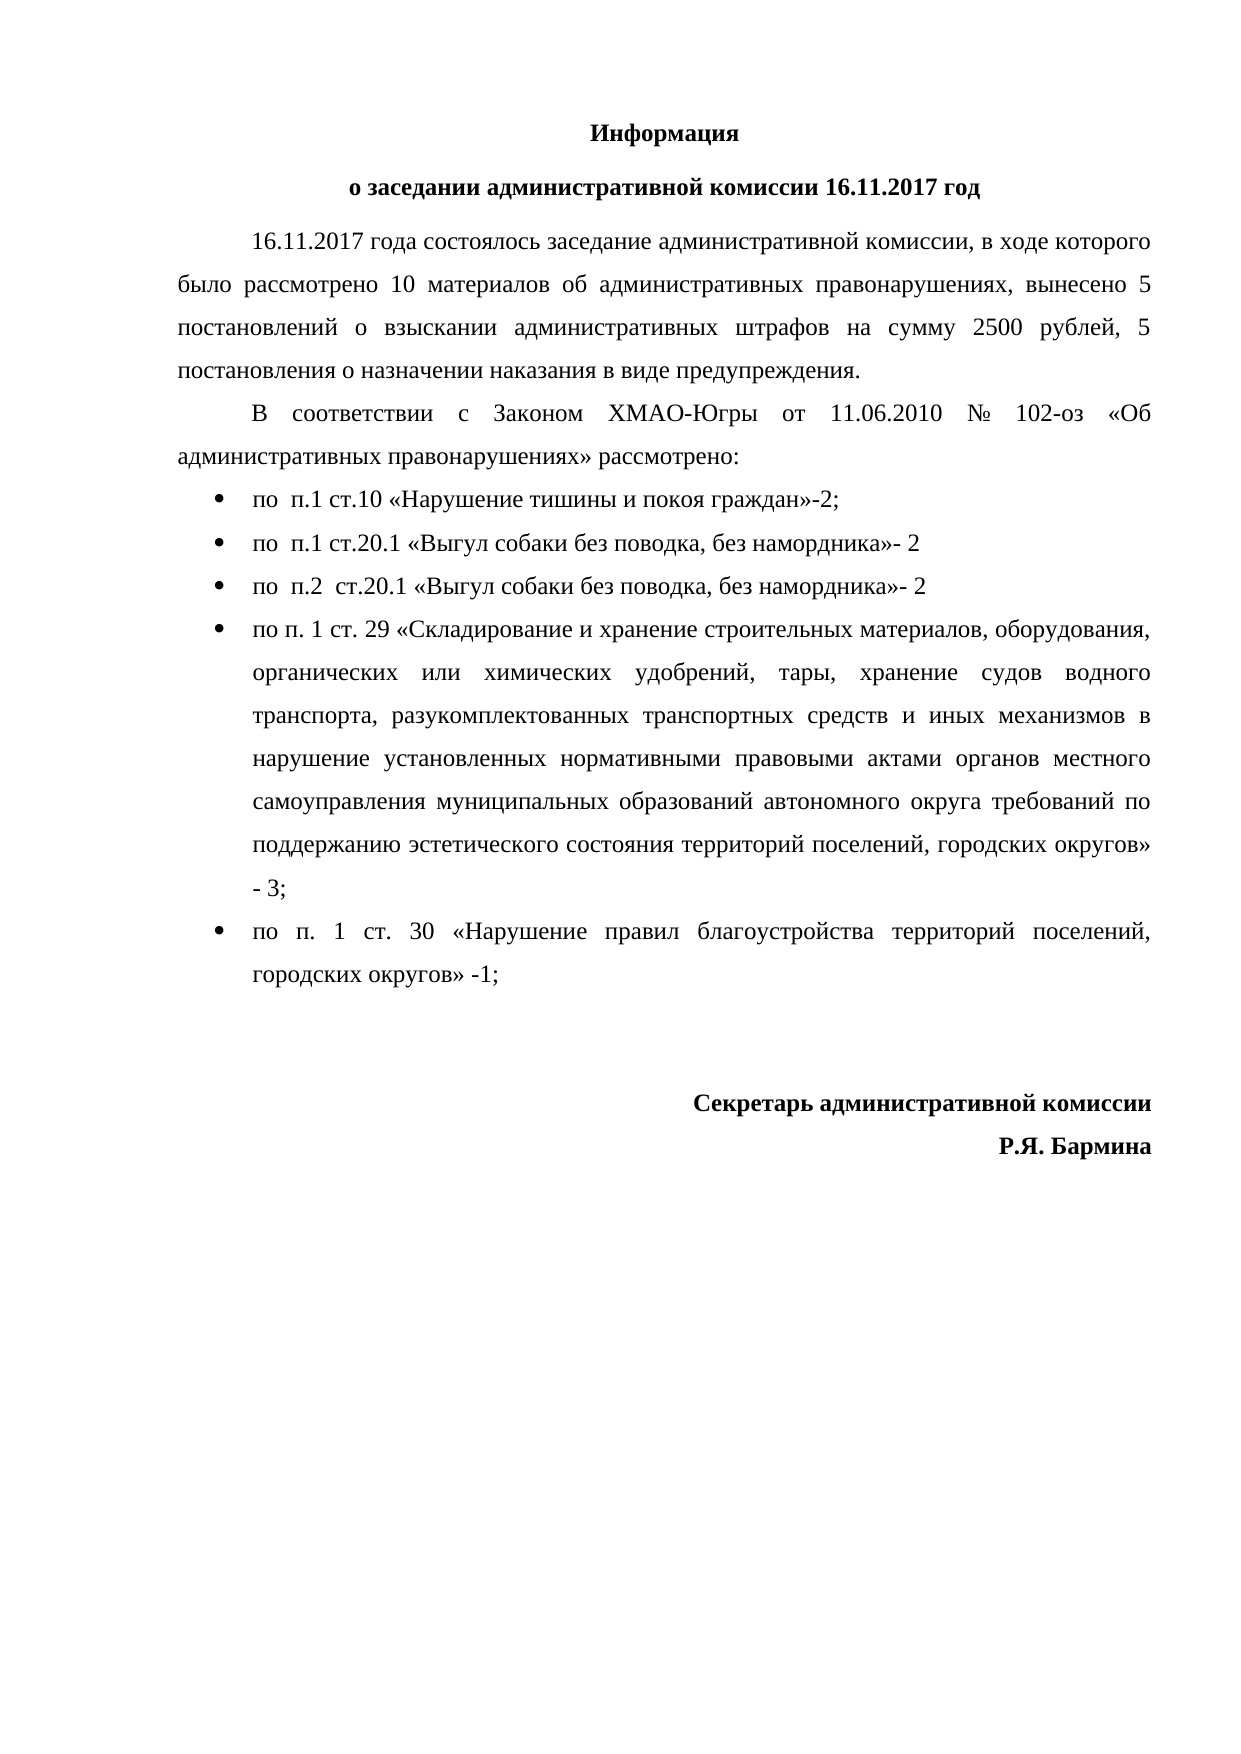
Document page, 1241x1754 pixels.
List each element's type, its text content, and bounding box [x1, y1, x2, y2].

text В соответствии с Законом ХМАО-Югры от 11.06.2010 № 102-оз «Об административных правонарушениях» рассмотрено: [177, 398, 1152, 470]
text 16.11.2017 года состоялось заседание административной комиссии, в ходе которого было рассмотрено 10 материалов об административных правонарушениях, вынесено 5 постановлений о взыскании административных штрафов на сумму 2500 рублей, 5 постановления о назначении наказания в виде предупреждения. [177, 226, 1152, 384]
text о заседании административной комиссии 16.11.2017 год [177, 172, 1152, 201]
text Информация [177, 118, 1152, 147]
text Р.Я. Бармина [177, 1131, 1152, 1160]
list по п.1 ст.20.1 «Выгул собаки без поводка, без намордника»- 2 [215, 528, 1152, 556]
list по п.1 ст.10 «Нарушение тишины и покоя граждан»-2; [215, 484, 1152, 513]
list по п. 1 ст. 30 «Нарушение правил благоустройства территорий поселений, городских округов» -1; [215, 916, 1152, 988]
text Секретарь административной комиссии [177, 1088, 1152, 1117]
list по п.2 ст.20.1 «Выгул собаки без поводка, без намордника»- 2 [215, 571, 1152, 599]
list по п. 1 ст. 29 «Складирование и хранение строительных материалов, оборудования, органических или химических удобрений, тары, хранение судов водного транспорта, разукомплектованных транспортных средств и иных механизмов в нарушение установленных нормативными правовыми актами органов местного самоуправления муниципальных образований автономного округа требований по поддержанию эстетического состояния территорий поселений, городских округов» - 3; [215, 614, 1152, 901]
